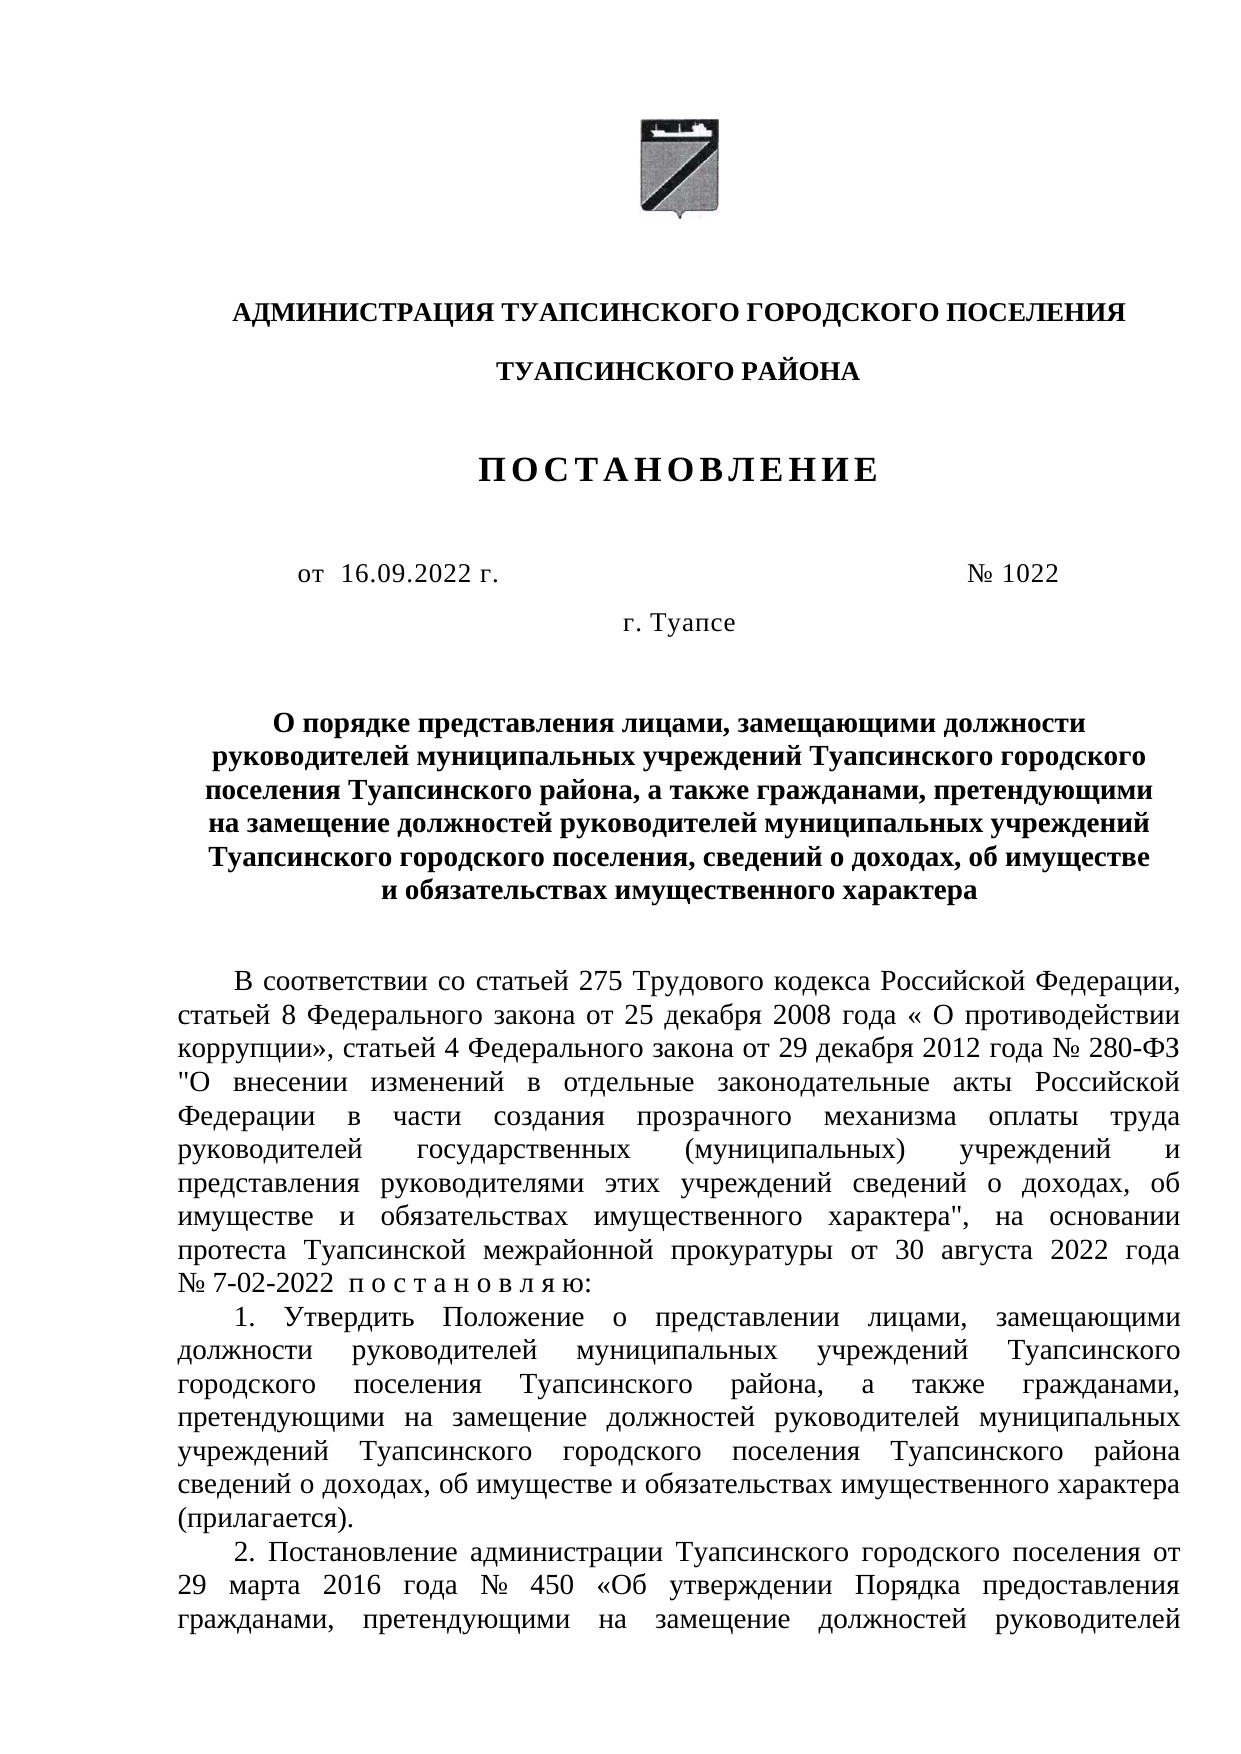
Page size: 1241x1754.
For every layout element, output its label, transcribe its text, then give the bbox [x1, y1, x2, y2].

text В соответствии со статьей 275 Трудового кодекса Российской Федерации, статьей 8 Федерального закона от 25 декабря 2008 года « О противодействии коррупции», статьей 4 Федерального закона от 29 декабря 2012 года № 280-ФЗ "О внесении изменений в отдельные законодательные акты Российской Федерации в части создания прозрачного механизма оплаты труда руководителей государственных (муниципальных) учреждений и представления руководителями этих учреждений сведений о доходах, об имуществе и обязательствах имущественного характера", на основании протеста Туапсинской межрайонной прокуратуры от 30 августа 2022 года № 7-02-2022 п о с т а н о в л я ю: [177, 963, 1181, 1299]
picture [639, 118, 719, 219]
title О порядке представления лицами, замещающими должности руководителей муниципальных учреждений Туапсинского городского поселения Туапсинского района, а также гражданами, претендующими [177, 705, 1181, 805]
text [177, 1534, 1181, 1634]
title на замещение должностей руководителей муниципальных учреждений Туапсинского городского поселения, сведений о доходах, об имуществе [177, 805, 1181, 872]
title и обязательствах имущественного характера [177, 872, 1181, 906]
text г. Туапсе [177, 606, 1181, 638]
text АДМИНИСТРАЦИЯ ТУАПСИНСКОГО ГОРОДСКОГО ПОСЕЛЕНИЯ [177, 296, 1181, 327]
text ТУАПСИНСКОГО РАЙОНА [240, 353, 1116, 388]
text от 16.09.2022 г. № 1022 [177, 557, 1181, 588]
text 1. Утвердить Положение о представлении лицами, замещающими должности руководителей муниципальных учреждений Туапсинского городского поселения Туапсинского района, а также гражданами, претендующими на замещение должностей руководителей муниципальных учреждений Туапсинского городского поселения Туапсинского района сведений о доходах, об имуществе и обязательствах имущественного характера (прилагается). [177, 1299, 1181, 1534]
text ПОСТАНОВЛЕНИЕ [240, 454, 1116, 489]
